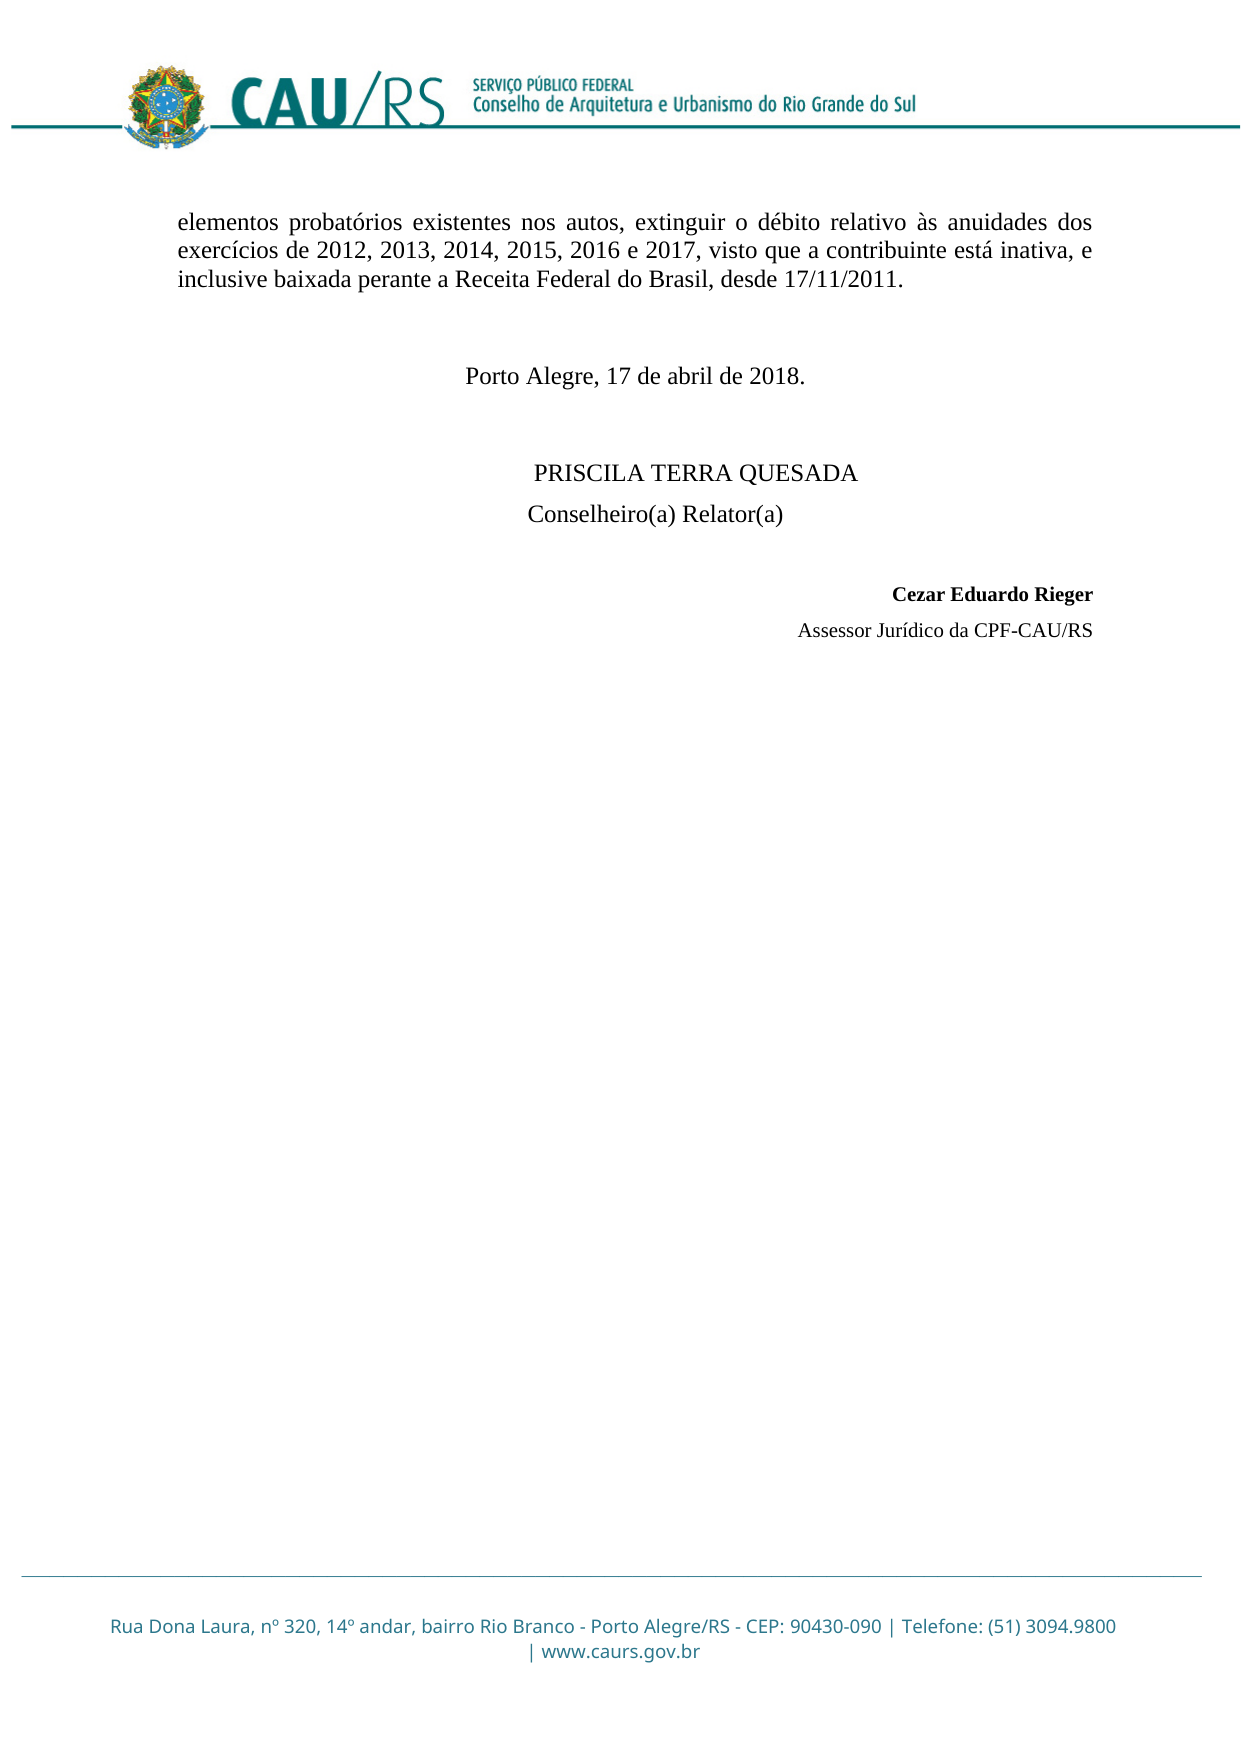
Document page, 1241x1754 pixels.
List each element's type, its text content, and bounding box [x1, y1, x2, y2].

text PRISCILA TERRA QUESADA [402, 458, 1093, 487]
text Porto Alegre, 17 de abril de 2018. [177, 361, 1093, 390]
picture [11, 0, 1241, 160]
text Cezar Eduardo Rieger [327, 582, 1093, 606]
text Conselheiro(a) Relator(a) [177, 499, 1093, 528]
text Assessor Jurídico da CPF-CAU/RS [177, 618, 1093, 642]
